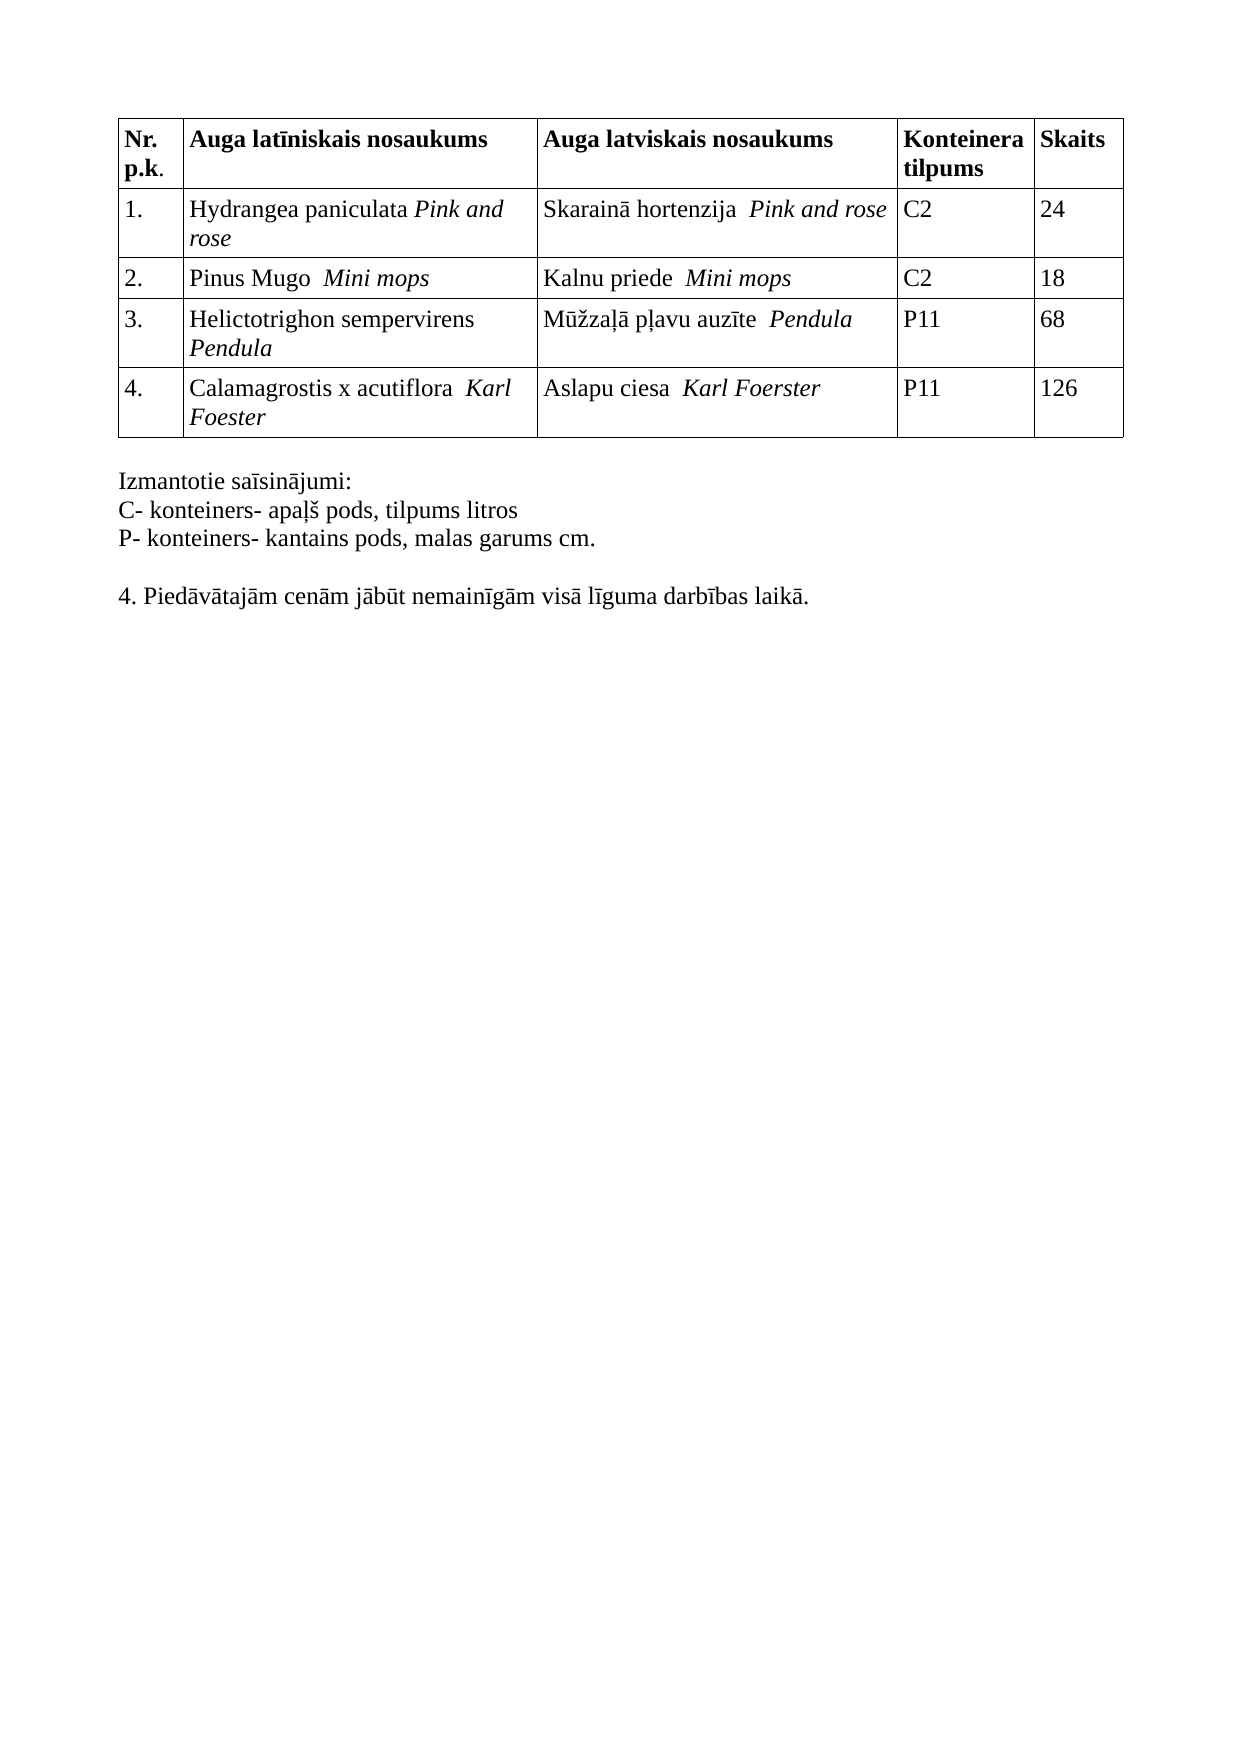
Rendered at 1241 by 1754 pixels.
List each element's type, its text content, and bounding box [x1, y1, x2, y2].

table_header Nr. p.k. [119, 119, 183, 188]
table_cell C2 [898, 258, 1034, 298]
table_cell 2. [119, 258, 183, 298]
table_header Auga latviskais nosaukums [538, 119, 897, 188]
table_cell P11 [898, 368, 1034, 437]
table_cell 18 [1035, 258, 1123, 298]
table_header Skaits [1035, 119, 1123, 188]
text C- konteiners- apaļš pods, tilpums litros [118, 495, 1122, 523]
table_cell Hydrangea paniculata Pink and rose [184, 189, 537, 257]
table_cell Aslapu ciesa Karl Foerster [538, 368, 897, 437]
table_cell Kalnu priede Mini mops [538, 258, 897, 298]
table_cell Helictotrighon sempervirens Pendula [184, 299, 537, 367]
table_cell Calamagrostis x acutiflora Karl Foester [184, 368, 537, 437]
table_header Konteinera tilpums [898, 119, 1034, 188]
text Izmantotie saīsinājumi: [118, 466, 1122, 495]
table_cell Mūžzaļā pļavu auzīte Pendula [538, 299, 897, 367]
table_cell Skarainā hortenzija Pink and rose [538, 189, 897, 257]
text P- konteiners- kantains pods, malas garums cm. [118, 523, 1122, 552]
table_cell 68 [1035, 299, 1123, 367]
table_cell 4. [119, 368, 183, 437]
table_cell Pinus Mugo Mini mops [184, 258, 537, 298]
table_cell 126 [1035, 368, 1123, 437]
table_header Auga latīniskais nosaukums [184, 119, 537, 188]
list 4. Piedāvātajām cenām jābūt nemainīgām visā līguma darbības laikā. [118, 581, 1122, 610]
table_cell P11 [898, 299, 1034, 367]
table_cell 24 [1035, 189, 1123, 257]
table_cell 3. [119, 299, 183, 367]
table_cell C2 [898, 189, 1034, 257]
table_cell 1. [119, 189, 183, 257]
